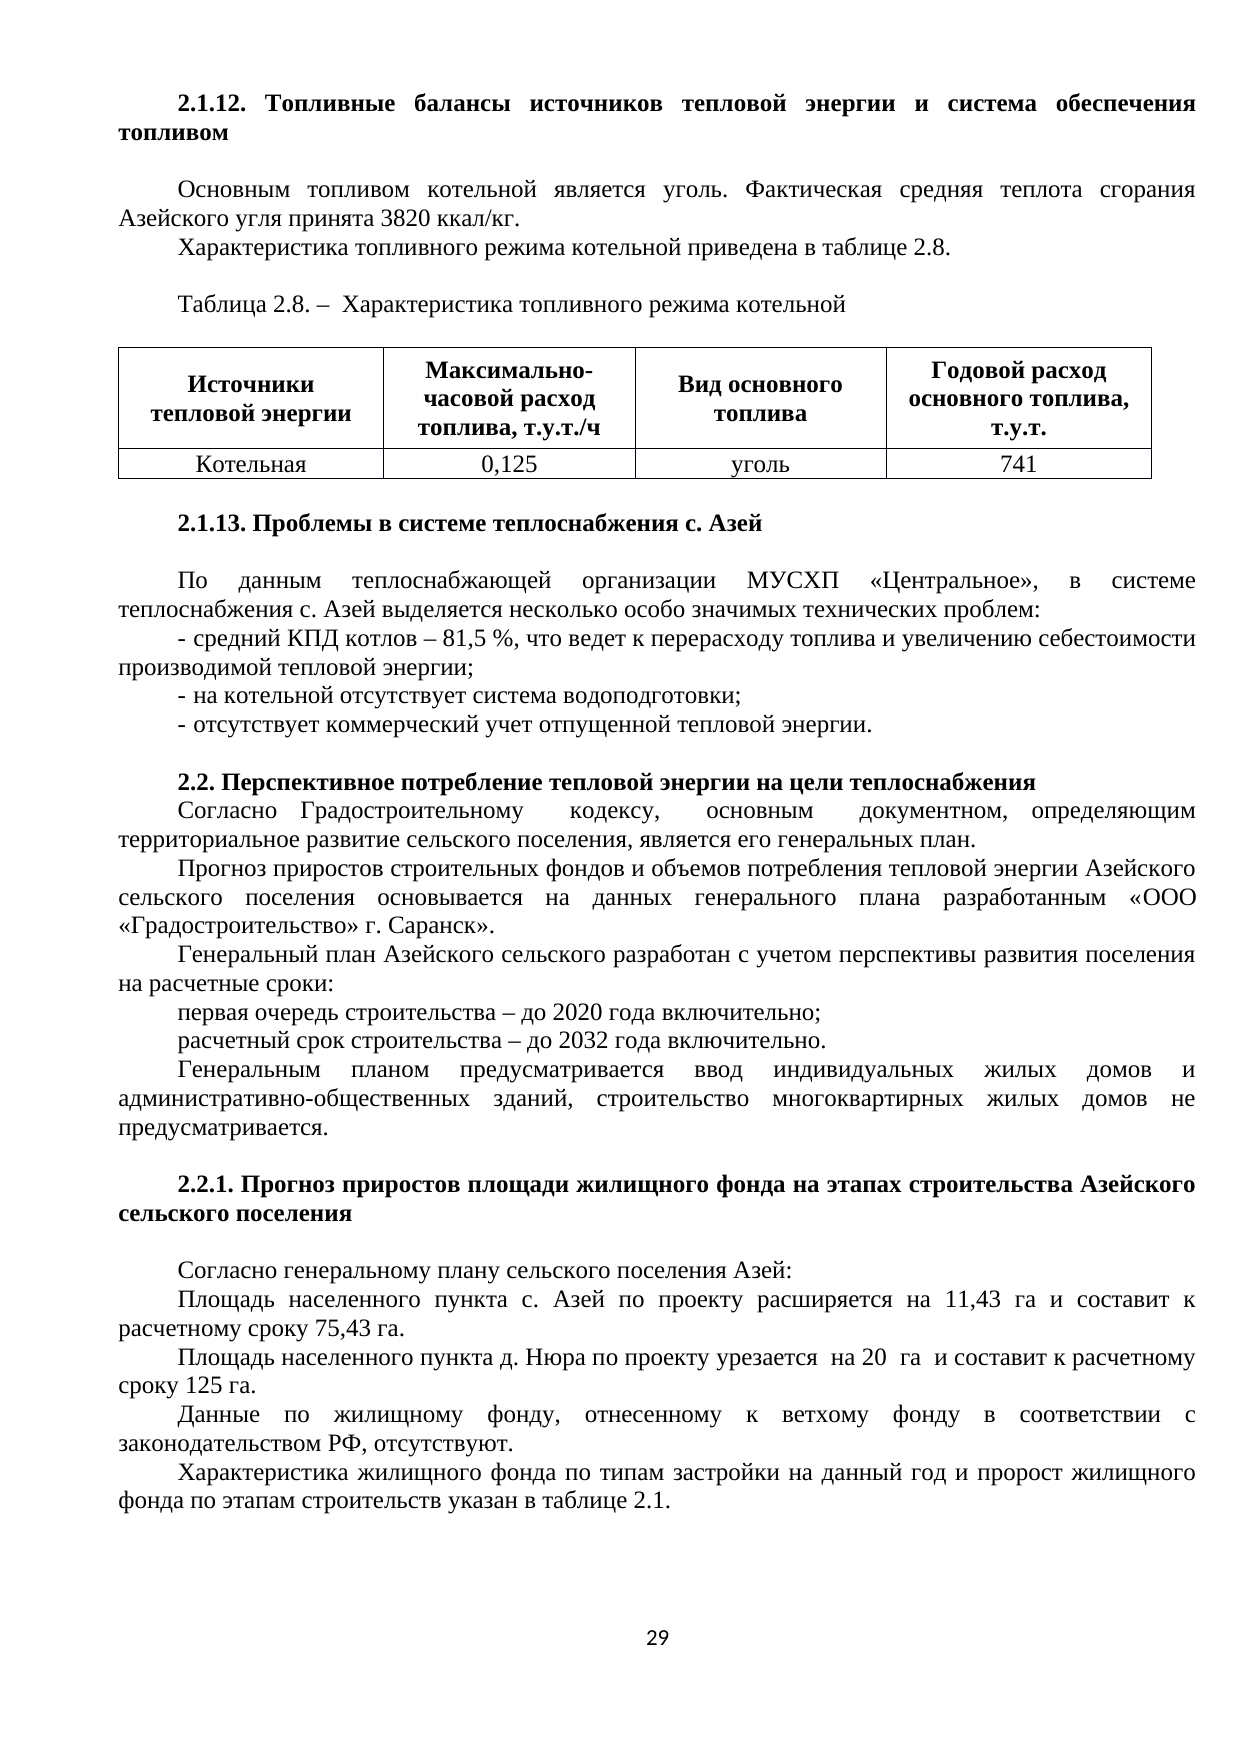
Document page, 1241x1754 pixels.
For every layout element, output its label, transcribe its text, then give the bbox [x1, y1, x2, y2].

text Согласно Градостроительному кодексу, основным документном, определяющим территориальное развитие сельского поселения, является его генеральных план. [118, 795, 1197, 853]
table_cell 0,125 [384, 449, 635, 478]
text Площадь населенного пункта с. Азей по проекту расширяется на 11,43 га и составит к расчетному сроку 75,43 га. [118, 1284, 1197, 1342]
text 2.1.12. Топливные балансы источников тепловой энергии и система обеспечения топливом [118, 88, 1197, 145]
table_header Максимально- часовой расход топлива, т.у.т./ч [384, 348, 635, 448]
text Данные по жилищному фонду, отнесенному к ветхому фонду в соответствии с законодательством РФ, отсутствуют. [118, 1399, 1197, 1457]
text - отсутствует коммерческий учет отпущенной тепловой энергии. [118, 709, 1197, 738]
text Площадь населенного пункта д. Нюра по проекту урезается на 20 га и составит к расчетному сроку 125 га. [118, 1342, 1197, 1399]
table_cell уголь [636, 449, 886, 478]
text Прогноз приростов строительных фондов и объемов потребления тепловой энергии Азейского сельского поселения основывается на данных генерального плана разработанным «ООО «Градостроительство» г. Саранск». [118, 853, 1197, 939]
text 2.1.13. Проблемы в системе теплоснабжения с. Азей [118, 508, 1197, 537]
text По данным теплоснабжающей организации МУСХП «Центральное», в системе теплоснабжения с. Азей выделяется несколько особо значимых технических проблем: [118, 565, 1197, 623]
text Генеральным планом предусматривается ввод индивидуальных жилых домов и административно-общественных зданий, строительство многоквартирных жилых домов не предусматривается. [118, 1054, 1197, 1140]
table_header Вид основного топлива [636, 348, 886, 448]
text 2.2.1. Прогноз приростов площади жилищного фонда на этапах строительства Азейского сельского поселения [118, 1169, 1197, 1227]
text Основным топливом котельной является уголь. Фактическая средняя теплота сгорания Азейского угля принята 3820 ккал/кг. [118, 174, 1197, 232]
text Таблица 2.8. – Характеристика топливного режима котельной [118, 289, 1197, 318]
text Согласно генеральному плану сельского поселения Азей: [118, 1255, 1197, 1284]
text первая очередь строительства – до 2020 года включительно; [118, 997, 1197, 1025]
table_cell Котельная [119, 449, 383, 478]
table_header Источники тепловой энергии [119, 348, 383, 448]
text 2.2. Перспективное потребление тепловой энергии на цели теплоснабжения [118, 767, 1197, 795]
table_cell 741 [887, 449, 1151, 478]
text Генеральный план Азейского сельского разработан с учетом перспективы развития поселения на расчетные сроки: [118, 939, 1197, 997]
text Характеристика топливного режима котельной приведена в таблице 2.8. [118, 232, 1197, 260]
text - средний КПД котлов – 81,5 %, что ведет к перерасходу топлива и увеличению себестоимости производимой тепловой энергии; [118, 623, 1197, 680]
text Характеристика жилищного фонда по типам застройки на данный год и пророст жилищного фонда по этапам строительств указан в таблице 2.1. [118, 1457, 1197, 1514]
text расчетный срок строительства – до 2032 года включительно. [118, 1025, 1197, 1054]
text - на котельной отсутствует система водоподготовки; [118, 680, 1197, 709]
table_header Годовой расход основного топлива, т.у.т. [887, 348, 1151, 448]
